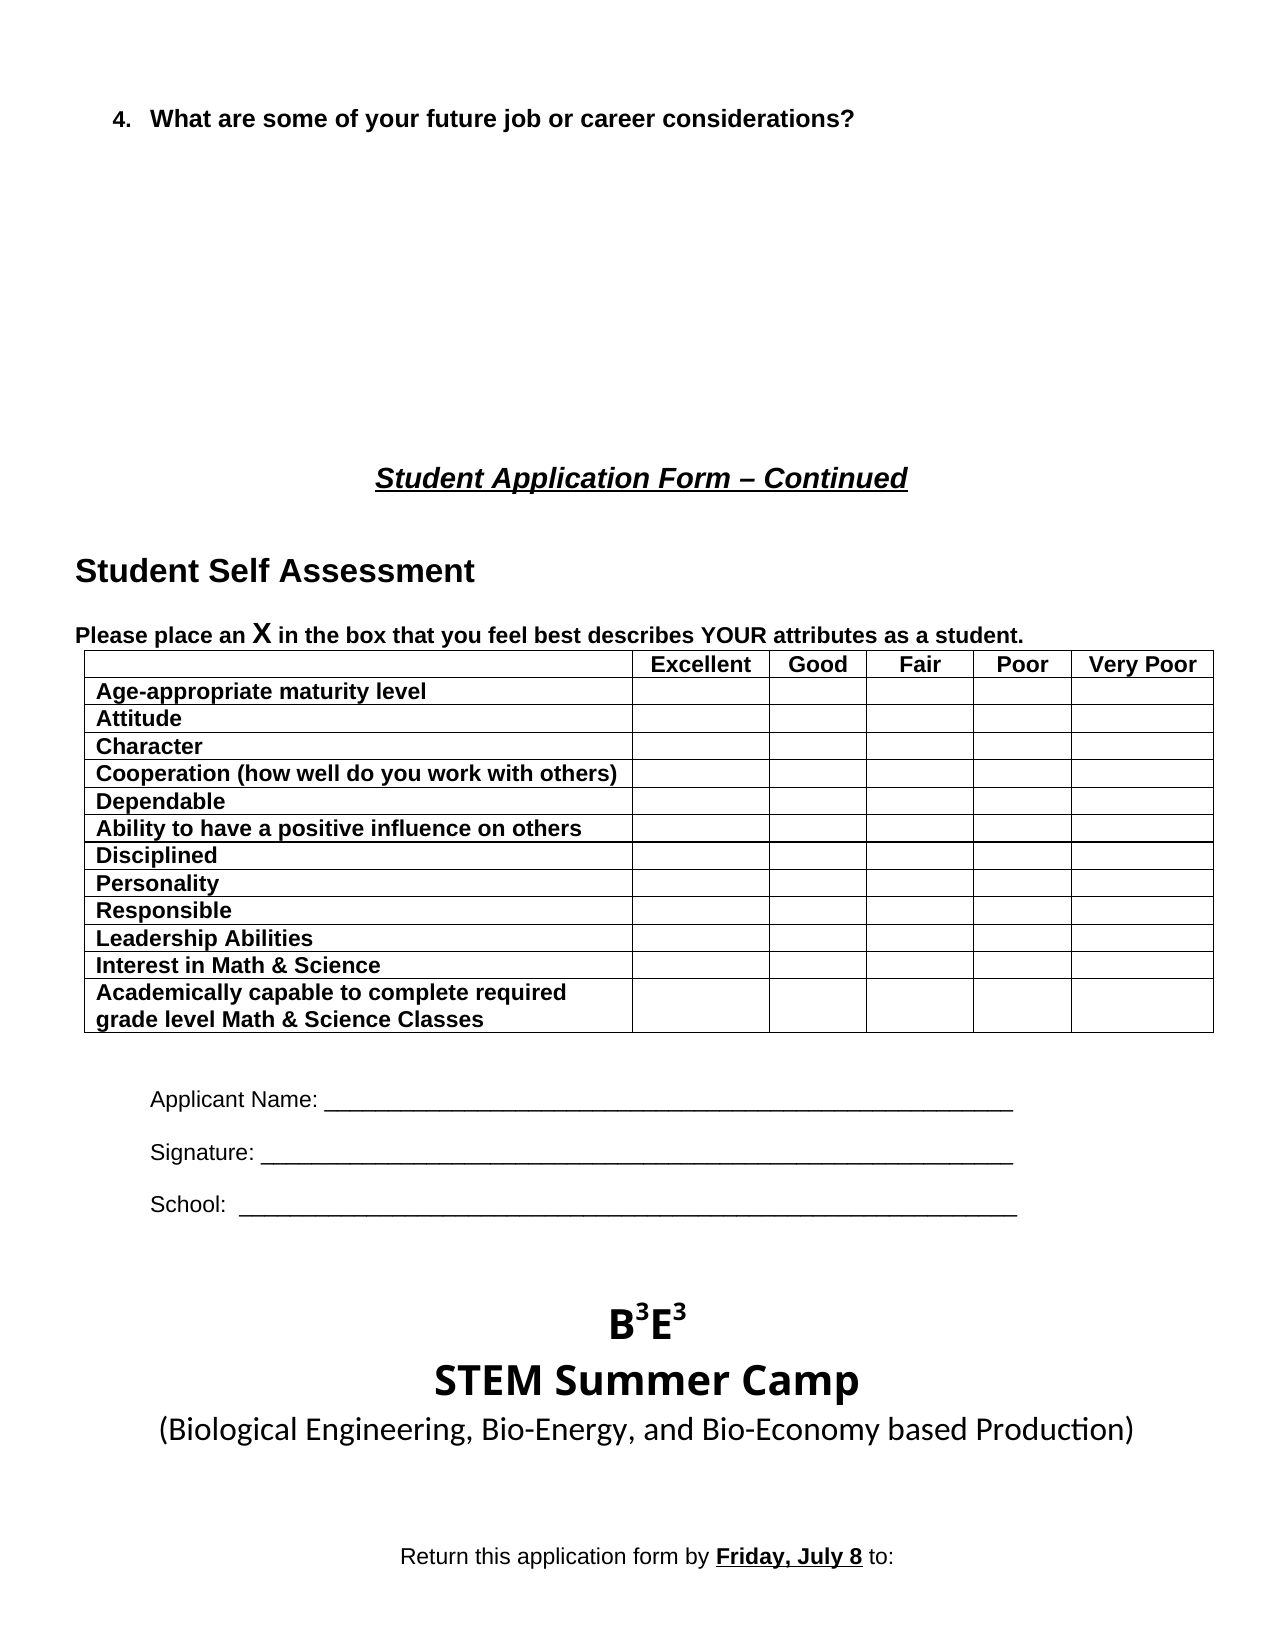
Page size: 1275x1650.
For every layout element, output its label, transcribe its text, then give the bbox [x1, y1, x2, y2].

table_cell [770, 925, 866, 951]
table_cell [633, 870, 769, 896]
text Please place an X in the box that you feel best describes YOUR attributes as a student. [75, 616, 1219, 649]
text Student Self Assessment [75, 551, 1219, 590]
table_cell [633, 733, 769, 759]
table_cell [770, 788, 866, 814]
table_cell [867, 952, 973, 978]
table_cell [974, 897, 1071, 923]
table_cell Cooperation (how well do you work with others) [85, 760, 632, 787]
table_cell Leadership Abilities [85, 925, 632, 951]
table_cell Dependable [85, 788, 632, 814]
table_cell [770, 815, 866, 841]
table_cell [770, 897, 866, 923]
text STEM Summer Camp [75, 1351, 1219, 1408]
table_cell [974, 979, 1071, 1032]
table_cell [770, 760, 866, 787]
table_cell [633, 952, 769, 978]
table_cell [867, 979, 973, 1032]
table_cell [867, 925, 973, 951]
table_cell [974, 760, 1071, 787]
table_header [85, 651, 632, 677]
table_cell [974, 678, 1071, 704]
table_cell Interest in Math & Science [85, 952, 632, 978]
table_header Good [770, 651, 866, 677]
text B3E3 [75, 1294, 1219, 1351]
table_cell [867, 760, 973, 787]
table_cell [633, 705, 769, 732]
table_cell [1072, 925, 1213, 951]
table_cell [1072, 788, 1213, 814]
table_cell [770, 843, 866, 869]
table_cell Personality [85, 870, 632, 896]
text School: _____________________________________________________________ [75, 1191, 1219, 1218]
table_cell [1072, 843, 1213, 869]
table_cell [1072, 897, 1213, 923]
table_cell [974, 705, 1071, 732]
table_cell [633, 788, 769, 814]
table_cell [867, 733, 973, 759]
text Return this application form by Friday, July 8 to: [75, 1543, 1219, 1569]
table_cell [770, 870, 866, 896]
table_cell Academically capable to complete required grade level Math & Science Classes [85, 979, 632, 1032]
table_cell [1072, 870, 1213, 896]
table_cell [867, 678, 973, 704]
table_cell [974, 788, 1071, 814]
table_cell [867, 870, 973, 896]
table_cell [1072, 705, 1213, 732]
table_cell [867, 843, 973, 869]
table_cell Character [85, 733, 632, 759]
table_cell [974, 815, 1071, 841]
table_cell [770, 952, 866, 978]
table_cell [633, 925, 769, 951]
table_cell [1072, 760, 1213, 787]
table_cell [974, 925, 1071, 951]
table_header Excellent [633, 651, 769, 677]
table_header Very Poor [1072, 651, 1213, 677]
table_cell [974, 870, 1071, 896]
table_cell [1072, 952, 1213, 978]
table_cell [633, 979, 769, 1032]
table_header Fair [867, 651, 973, 677]
table_cell [633, 897, 769, 923]
table_cell [867, 705, 973, 732]
table_cell [633, 815, 769, 841]
table_cell [1072, 678, 1213, 704]
table_cell [770, 678, 866, 704]
table_cell [974, 843, 1071, 869]
list What are some of your future job or career considerations? [112, 104, 1219, 132]
table_cell [1072, 733, 1213, 759]
table_cell [633, 678, 769, 704]
table_cell [770, 979, 866, 1032]
table_cell Responsible [85, 897, 632, 923]
table_cell [867, 815, 973, 841]
table_cell [867, 788, 973, 814]
table_cell [633, 760, 769, 787]
table_cell [770, 705, 866, 732]
table_cell Age-appropriate maturity level [85, 678, 632, 704]
table_cell [974, 952, 1071, 978]
table_cell Attitude [85, 705, 632, 732]
table_header Poor [974, 651, 1071, 677]
table_cell Disciplined [85, 843, 632, 869]
table_cell Ability to have a positive influence on others [85, 815, 632, 841]
table_cell [1072, 979, 1213, 1032]
text (Biological Engineering, Bio-Energy, and Bio-Economy based Production) [75, 1408, 1219, 1449]
table_cell [867, 897, 973, 923]
text Student Application Form – Continued [375, 461, 1219, 494]
table_cell [633, 843, 769, 869]
table_cell [770, 733, 866, 759]
table_cell [1072, 815, 1213, 841]
table_cell [974, 733, 1071, 759]
text Signature: ___________________________________________________________ [75, 1138, 1219, 1165]
text Applicant Name: ______________________________________________________ [75, 1086, 1219, 1112]
